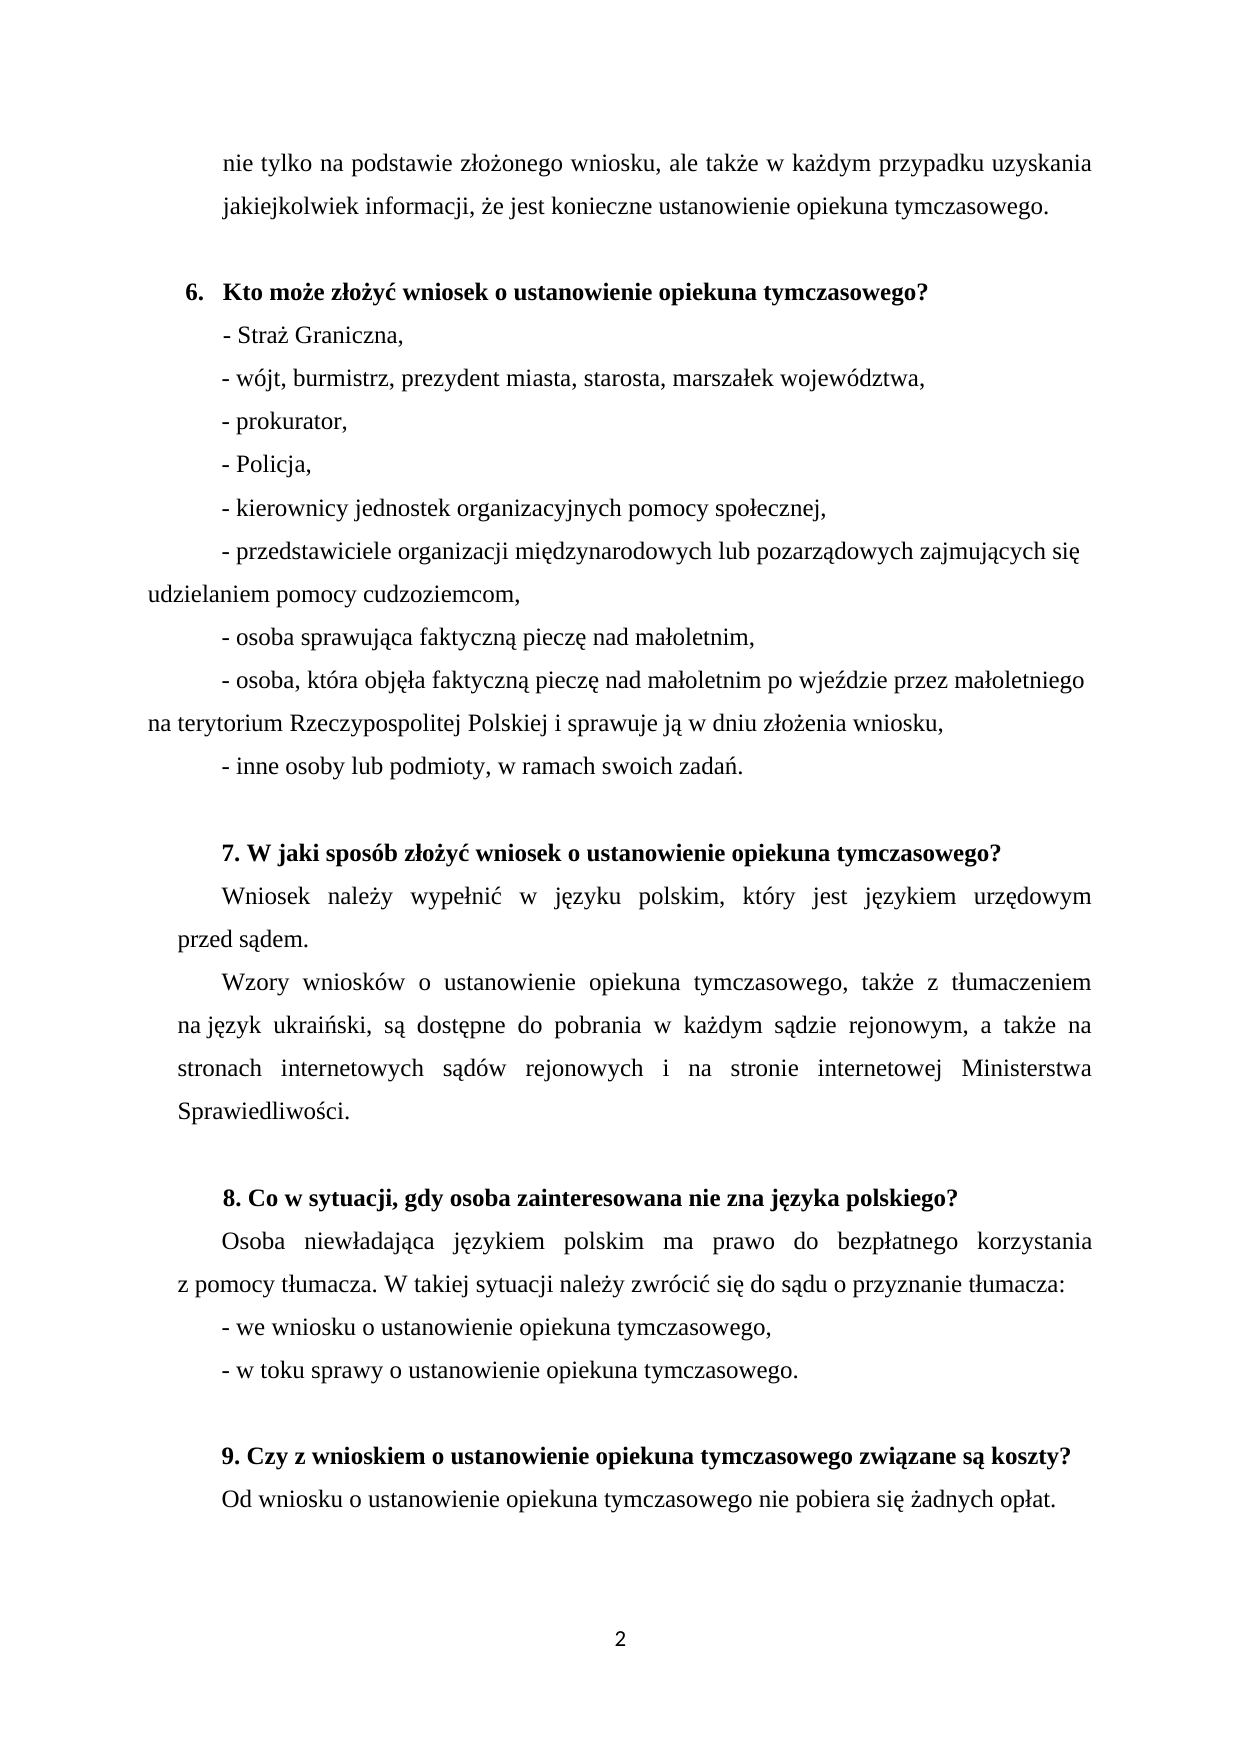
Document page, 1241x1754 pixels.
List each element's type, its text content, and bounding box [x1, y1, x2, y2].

text - w toku sprawy o ustanowienie opiekuna tymczasowego. [177, 1355, 1093, 1384]
text - osoba sprawująca faktyczną pieczę nad małoletnim, [148, 622, 1093, 651]
text - wójt, burmistrz, prezydent miasta, starosta, marszałek województwa, [148, 363, 1093, 392]
text - osoba, która objęła faktyczną pieczę nad małoletnim po wjeździe przez małoletniego na terytorium Rzeczypospolitej Polskiej i sprawuje ją w dniu złożenia wniosku, [148, 665, 1093, 737]
list - Straż Graniczna, [223, 320, 1093, 349]
text Wzory wniosków o ustanowienie opiekuna tymczasowego, także z tłumaczeniem na język ukraiński, są dostępne do pobrania w każdym sądzie rejonowym, a także na stronach internetowych sądów rejonowych i na stronie internetowej Ministerstwa Sprawiedliwości. [177, 967, 1093, 1125]
text 7. W jaki sposób złożyć wniosek o ustanowienie opiekuna tymczasowego? [177, 838, 1093, 866]
text - we wniosku o ustanowienie opiekuna tymczasowego, [177, 1312, 1093, 1341]
text Wniosek należy wypełnić w języku polskim, który jest językiem urzędowym przed sądem. [177, 881, 1093, 953]
text - przedstawiciele organizacji międzynarodowych lub pozarządowych zajmujących się udzielaniem pomocy cudzoziemcom, [148, 536, 1093, 608]
text Od wniosku o ustanowienie opiekuna tymczasowego nie pobiera się żadnych opłat. [148, 1484, 1093, 1513]
list 8. Co w sytuacji, gdy osoba zainteresowana nie zna języka polskiego? [223, 1183, 1093, 1211]
text - prokurator, [148, 406, 1093, 435]
text 9. Czy z wnioskiem o ustanowienie opiekuna tymczasowego związane są koszty? [148, 1441, 1093, 1470]
text Osoba niewładająca językiem polskim ma prawo do bezpłatnego korzystania z pomocy tłumacza. W takiej sytuacji należy zwrócić się do sądu o przyznanie tłumacza: [177, 1226, 1093, 1298]
list Kto może złożyć wniosek o ustanowienie opiekuna tymczasowego? [185, 277, 1093, 306]
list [185, 148, 1093, 219]
text - kierownicy jednostek organizacyjnych pomocy społecznej, [148, 493, 1093, 521]
text - inne osoby lub podmioty, w ramach swoich zadań. [148, 751, 1093, 780]
text - Policja, [148, 449, 1093, 478]
